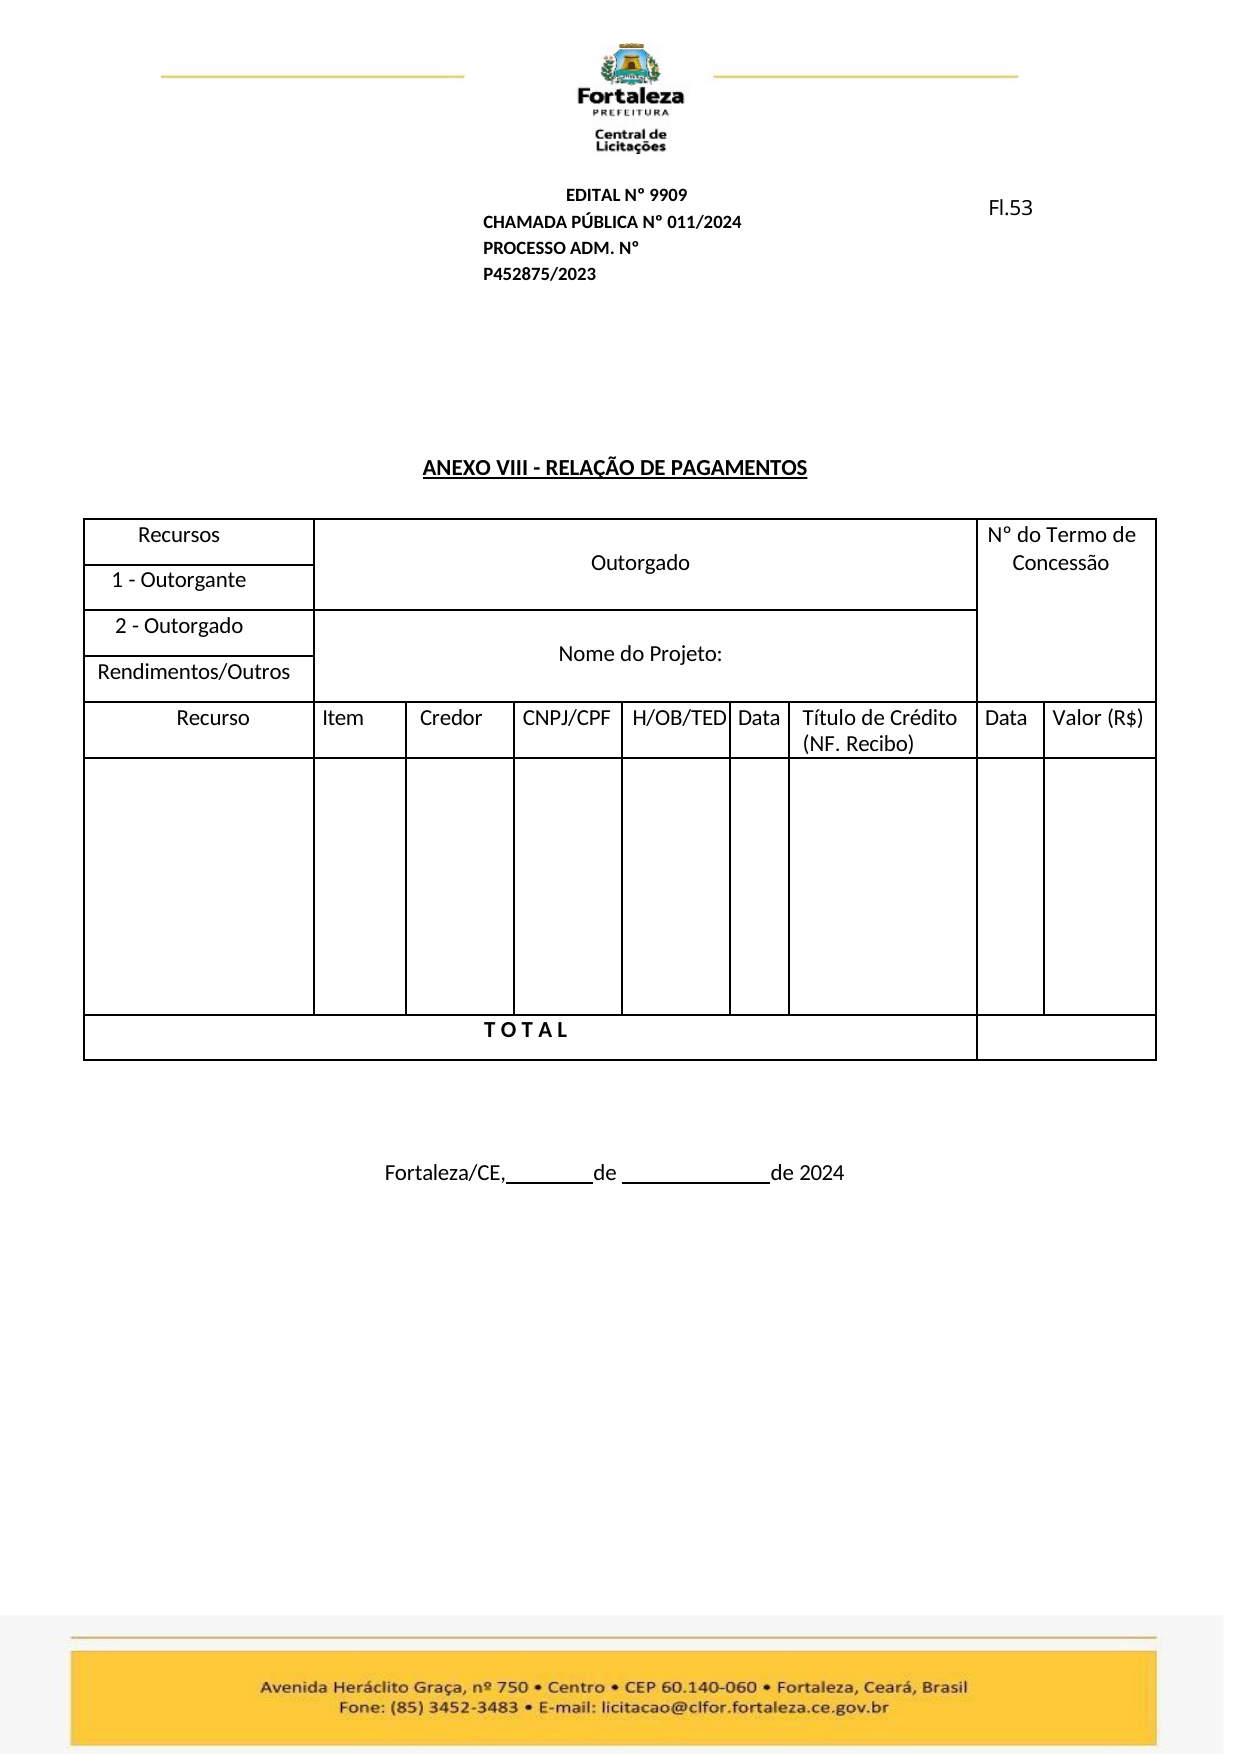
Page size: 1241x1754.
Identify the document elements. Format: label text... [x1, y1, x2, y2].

table_cell Credor [407, 703, 513, 757]
text EDITAL Nº 9909 CHAMADA PÚBLICA Nº 011/2024 PROCESSO ADM. Nº P452875/2023 [483, 183, 756, 286]
picture [0, 1615, 1224, 1754]
table_cell Recurso [85, 703, 313, 757]
table_cell CNPJ/CPF [515, 703, 621, 757]
table_cell [790, 759, 976, 1013]
table_cell Item [315, 703, 405, 757]
picture [160, 43, 1019, 154]
table_cell Valor (R$) [1045, 703, 1155, 757]
table_cell Nome do Projeto: [315, 611, 976, 701]
table_cell Título de Crédito (NF. Recibo) [790, 703, 976, 757]
table_cell [515, 759, 621, 1013]
table_cell 1 - Outorgante [85, 566, 313, 609]
table_header Nº do Termo de Concessão [978, 520, 1155, 701]
table_cell H/OB/TED [623, 703, 729, 757]
table_cell 2 - Outorgado [85, 611, 313, 655]
table_cell [623, 759, 729, 1013]
table_cell [731, 759, 788, 1013]
text Fortaleza/CE, de de 2024 [71, 1158, 1158, 1186]
table_cell [978, 759, 1043, 1013]
table_header Recursos [85, 520, 313, 563]
table_cell [407, 759, 513, 1013]
table_cell Rendimentos/Outros [85, 657, 313, 701]
table_cell Data [731, 703, 788, 757]
table_cell [1045, 759, 1155, 1013]
table_cell [315, 759, 405, 1013]
title ANEXO VIII - RELAÇÃO DE PAGAMENTOS [71, 453, 1159, 481]
table_cell T O T A L [85, 1016, 976, 1059]
table_cell [85, 759, 313, 1013]
table_cell Data [978, 703, 1043, 757]
text Fl.53 [988, 193, 1169, 222]
table_header Outorgado [315, 520, 976, 609]
table_cell [978, 1016, 1155, 1059]
